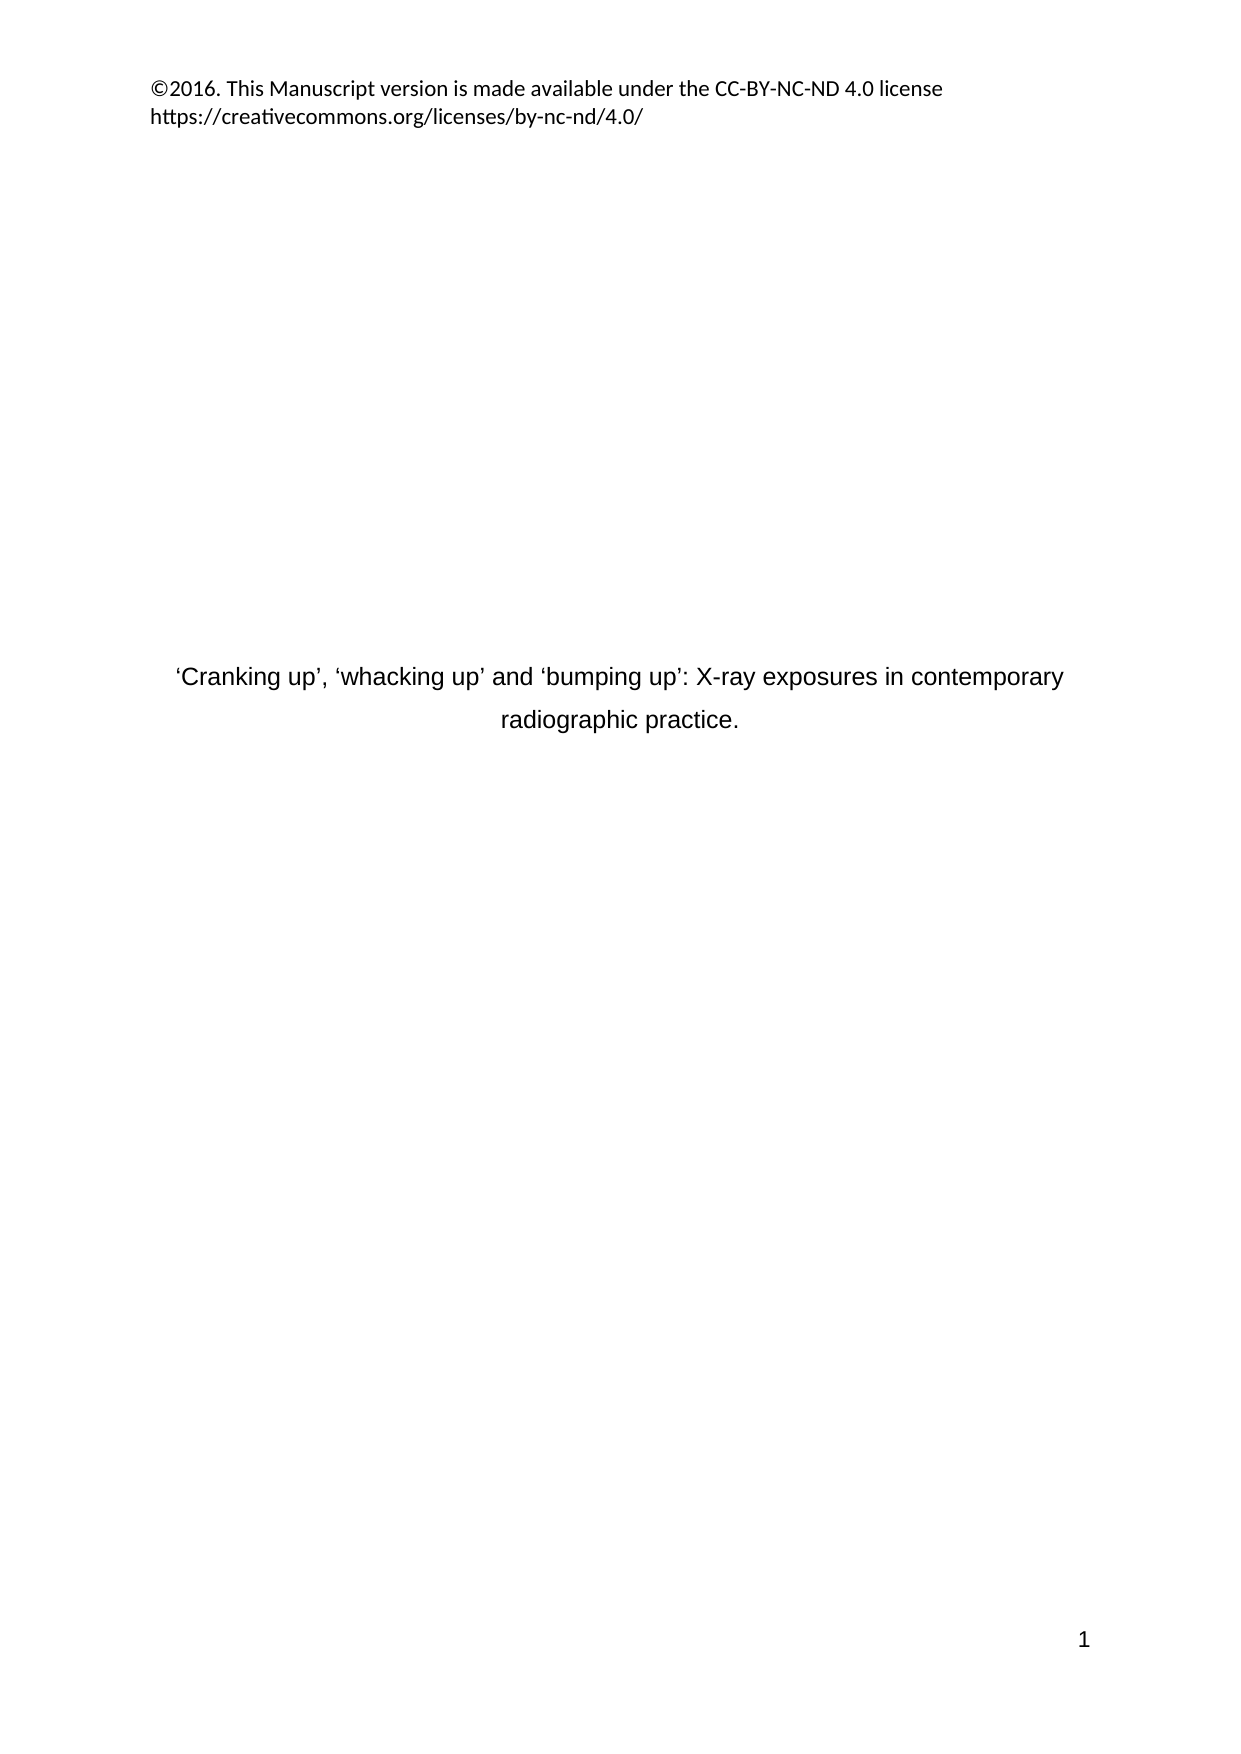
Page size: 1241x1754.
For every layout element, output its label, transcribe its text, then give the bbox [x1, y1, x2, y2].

text ‘Cranking up’, ‘whacking up’ and ‘bumping up’: X-ray exposures in contemporary radiographic practice. [150, 662, 1090, 733]
